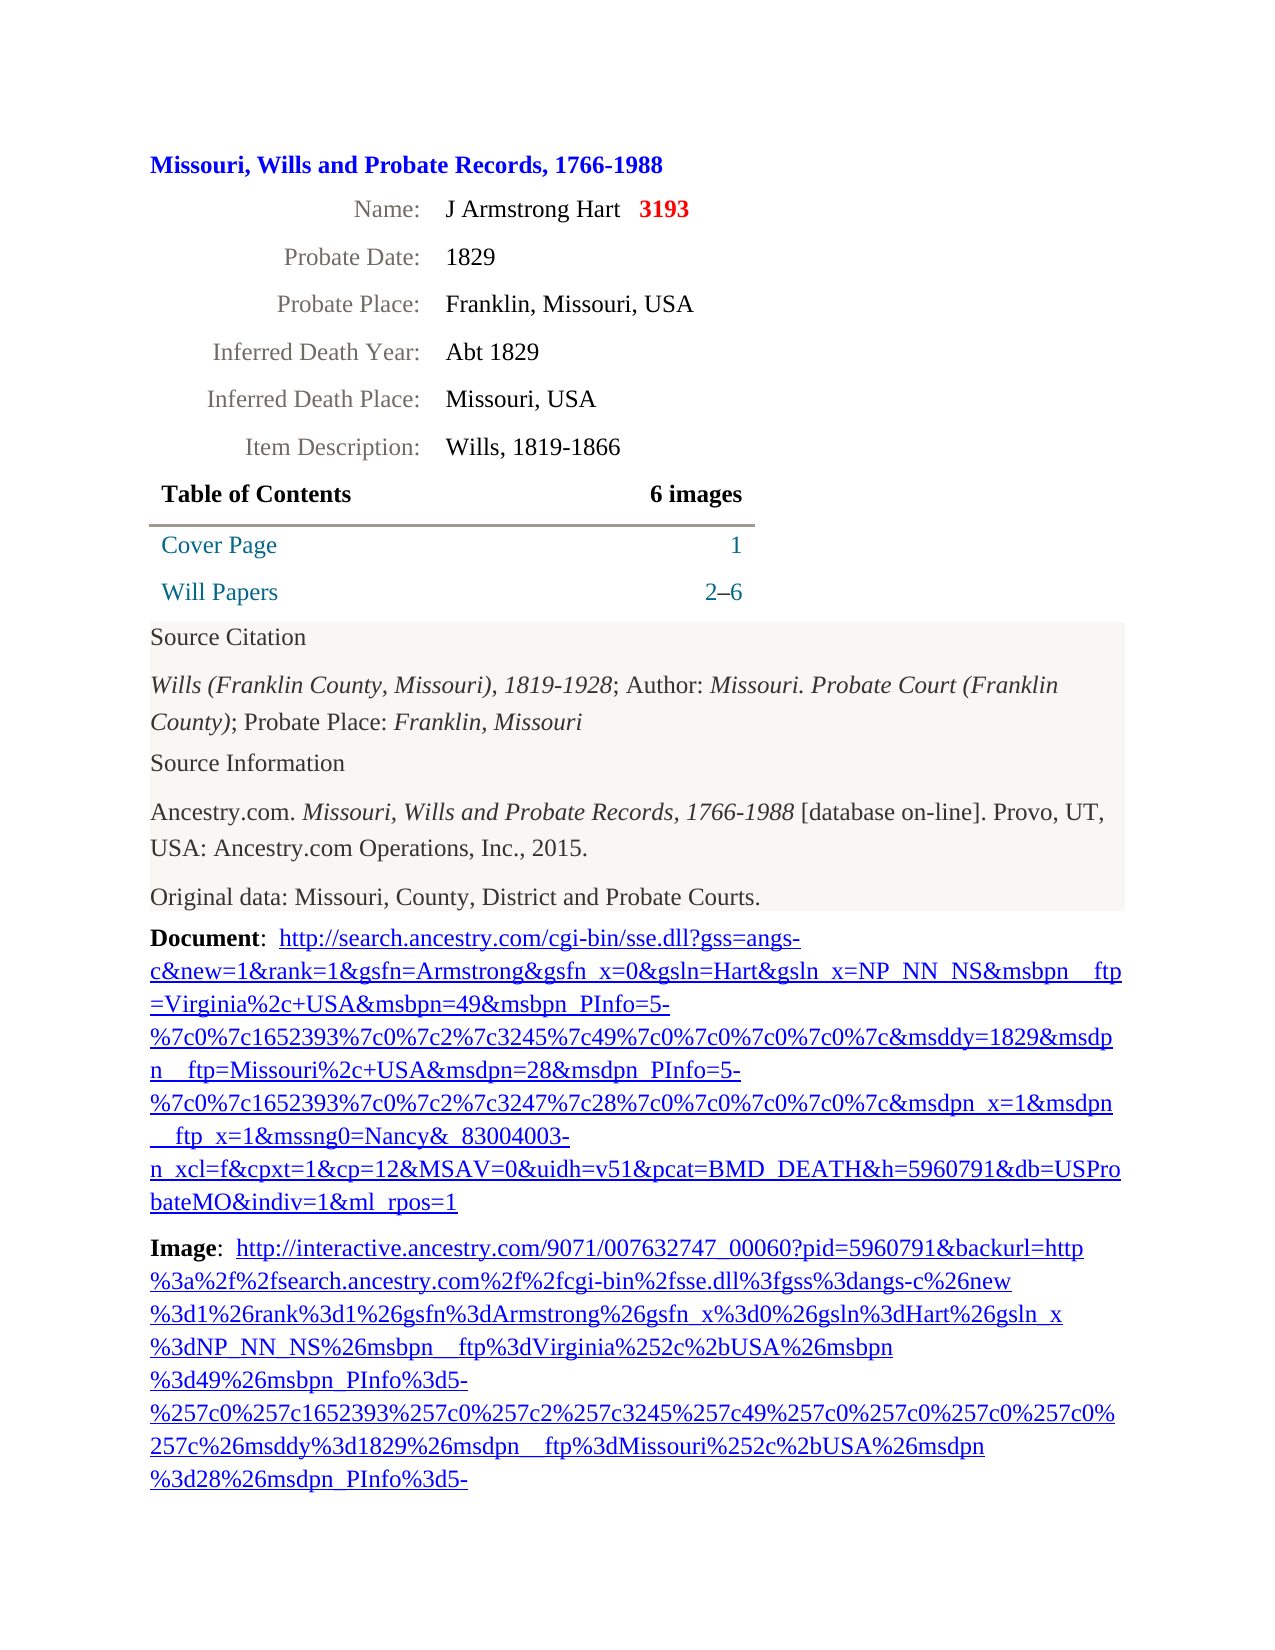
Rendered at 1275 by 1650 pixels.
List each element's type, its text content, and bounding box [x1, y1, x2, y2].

table_header Table of Contents [149, 476, 541, 524]
text Ancestry.com. Missouri, Wills and Probate Records, 1766-1988 [database on-line]. Provo, UT, USA: Ancestry.com Operations, Inc., 2015. [150, 789, 1125, 862]
table_cell 1 [541, 527, 755, 574]
table_cell Probate Date: [149, 239, 433, 286]
table_cell Missouri, USA [433, 381, 1136, 429]
table_cell Inferred Death Place: [149, 381, 433, 429]
table_cell Wills, 1819-1866 [433, 429, 1136, 476]
table_cell Cover Page [149, 527, 541, 574]
table_cell Will Papers [149, 574, 541, 622]
text Missouri, Wills and Probate Records, 1766-1988 [150, 150, 1125, 179]
table_header Name: [149, 191, 433, 239]
text Document: http://search.ancestry.com/cgi-bin/sse.dll?gss=angs-c&new=1&rank=1&gsfn=Armstrong&gsfn_x=0&gsln=Hart&gsln_x=NP_NN_NS&msbpn__ftp=Virginia%2c+USA&msbpn=49&msbpn_PInfo=5-%7c0%7c1652393%7c0%7c2%7c3245%7c49%7c0%7c0%7c0%7c0%7c&msddy=1829&msdpn__ftp=Missouri%2c+USA&msdpn=28&msdpn_PInfo=5-%7c0%7c1652393%7c0%7c2%7c3247%7c28%7c0%7c0%7c0%7c0%7c&msdpn_x=1&msdpn__ftp_x=1&mssng0=Nancy&_83004003-n_xcl=f&cpxt=1&cp=12&MSAV=0&uidh=v51&pcat=BMD_DEATH&h=5960791&db=USProbateMO&indiv=1&ml_rpos=1 [150, 923, 1125, 1216]
table_cell Probate Place: [149, 286, 433, 334]
table_cell Item Description: [149, 429, 433, 476]
table_cell 2–6 [541, 574, 755, 622]
table_cell Abt 1829 [433, 334, 1136, 381]
table_header J Armstrong Hart 3193 [433, 191, 1136, 239]
text Wills (Franklin County, Missouri), 1819-1928; Author: Missouri. Probate Court (Franklin County); Probate Place: Franklin, Missouri [150, 663, 1125, 736]
table_cell 1829 [433, 239, 1136, 286]
text Original data: Missouri, County, District and Probate Courts. [150, 874, 1125, 911]
text Source Information [150, 748, 1125, 777]
table_cell Franklin, Missouri, USA [433, 286, 1136, 334]
table_header 6 images [541, 476, 755, 524]
table_cell Inferred Death Year: [149, 334, 433, 381]
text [150, 1233, 1125, 1493]
text Source Citation [150, 622, 1125, 651]
